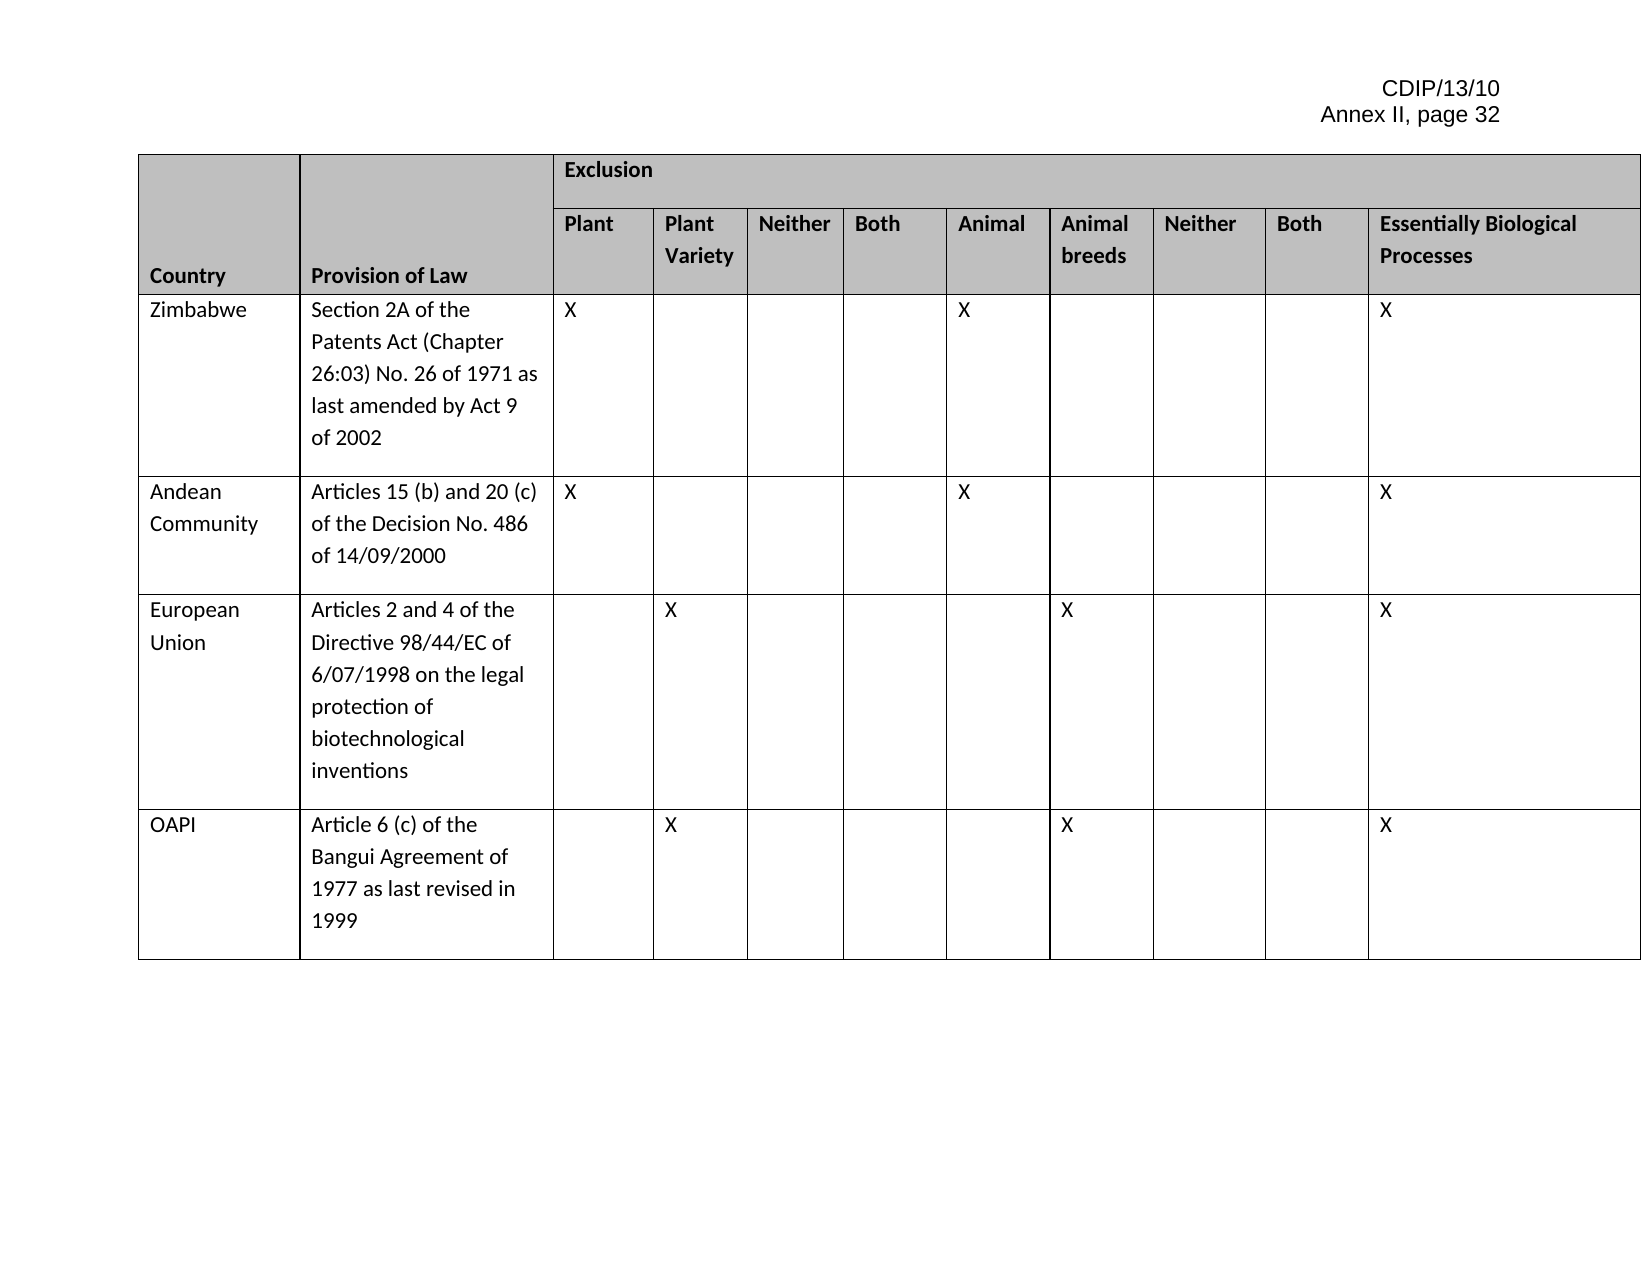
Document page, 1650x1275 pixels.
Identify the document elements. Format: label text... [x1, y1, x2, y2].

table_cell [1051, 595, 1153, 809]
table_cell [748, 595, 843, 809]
table_cell Both [1266, 209, 1368, 294]
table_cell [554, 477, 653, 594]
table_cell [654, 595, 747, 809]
table_cell Animal breeds [1051, 209, 1153, 294]
table_header Exclusion [554, 155, 1640, 208]
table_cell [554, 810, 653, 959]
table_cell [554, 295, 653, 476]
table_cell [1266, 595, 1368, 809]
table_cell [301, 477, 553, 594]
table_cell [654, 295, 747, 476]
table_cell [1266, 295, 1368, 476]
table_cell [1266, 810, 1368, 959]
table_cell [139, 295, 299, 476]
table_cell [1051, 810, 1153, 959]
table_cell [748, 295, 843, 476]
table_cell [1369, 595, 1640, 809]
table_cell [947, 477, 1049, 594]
table_cell Neither [1154, 209, 1265, 294]
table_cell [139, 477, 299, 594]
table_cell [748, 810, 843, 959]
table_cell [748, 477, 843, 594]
table_cell Both [844, 209, 946, 294]
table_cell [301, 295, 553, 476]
table_cell Animal [947, 209, 1049, 294]
table_header Provision of Law [301, 155, 553, 294]
table_cell Plant Variety [654, 209, 747, 294]
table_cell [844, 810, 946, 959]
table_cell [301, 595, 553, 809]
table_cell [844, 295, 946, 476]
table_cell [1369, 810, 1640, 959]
table_cell Neither [748, 209, 843, 294]
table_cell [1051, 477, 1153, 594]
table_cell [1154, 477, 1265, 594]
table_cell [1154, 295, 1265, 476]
table_cell Plant [554, 209, 653, 294]
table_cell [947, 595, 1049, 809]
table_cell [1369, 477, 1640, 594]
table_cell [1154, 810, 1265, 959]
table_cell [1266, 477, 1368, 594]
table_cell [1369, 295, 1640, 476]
table_header Country [139, 155, 299, 294]
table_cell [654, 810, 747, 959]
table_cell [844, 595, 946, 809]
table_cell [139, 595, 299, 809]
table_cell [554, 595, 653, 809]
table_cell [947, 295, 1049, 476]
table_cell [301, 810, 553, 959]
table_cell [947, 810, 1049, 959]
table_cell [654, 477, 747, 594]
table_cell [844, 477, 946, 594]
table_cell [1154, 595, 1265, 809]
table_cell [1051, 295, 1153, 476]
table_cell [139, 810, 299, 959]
table_cell Essentially Biological Processes [1369, 209, 1640, 294]
